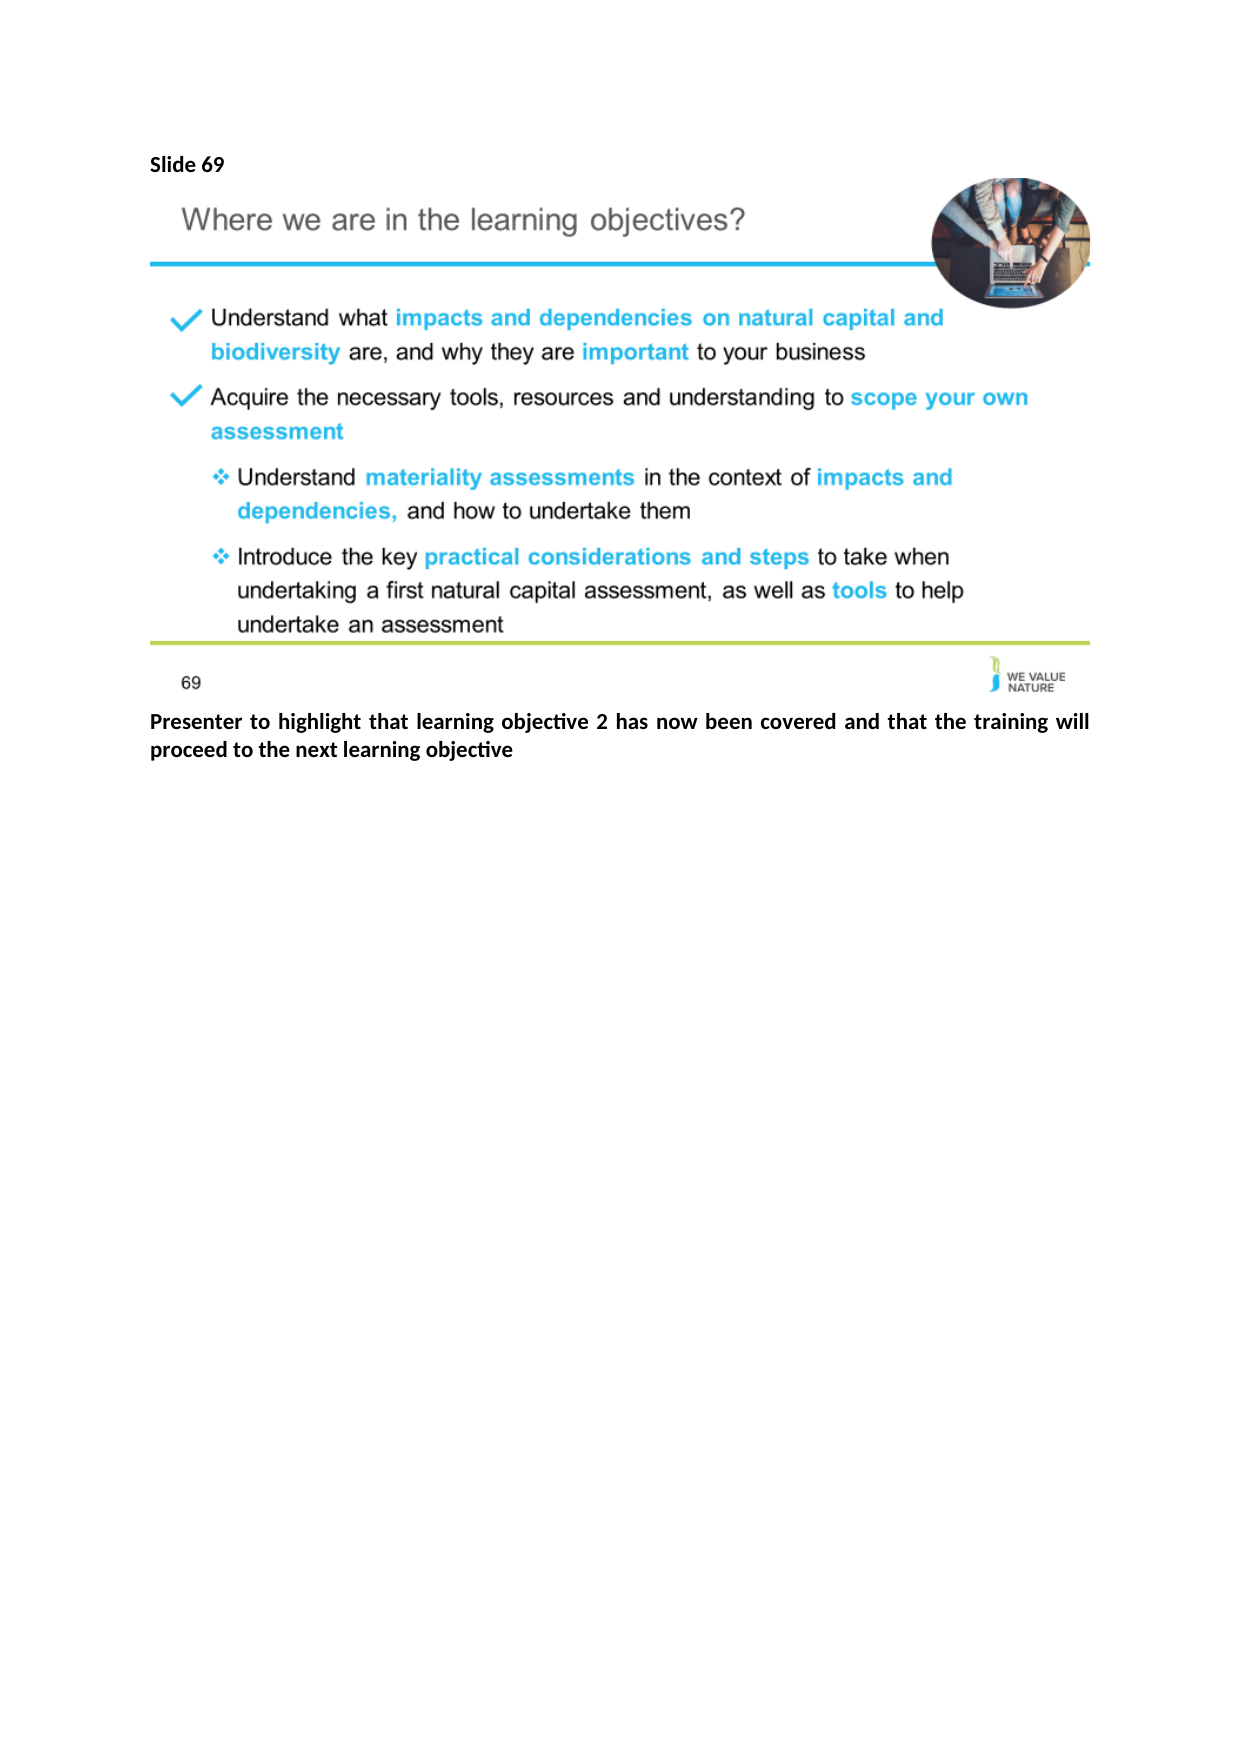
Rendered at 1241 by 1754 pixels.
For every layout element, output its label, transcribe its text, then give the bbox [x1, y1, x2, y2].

picture [150, 178, 1091, 707]
text Presenter to highlight that learning objective 2 has now been covered and that the training will proceed to the next learning objective [150, 707, 1090, 763]
text Slide 69 [150, 150, 1090, 178]
